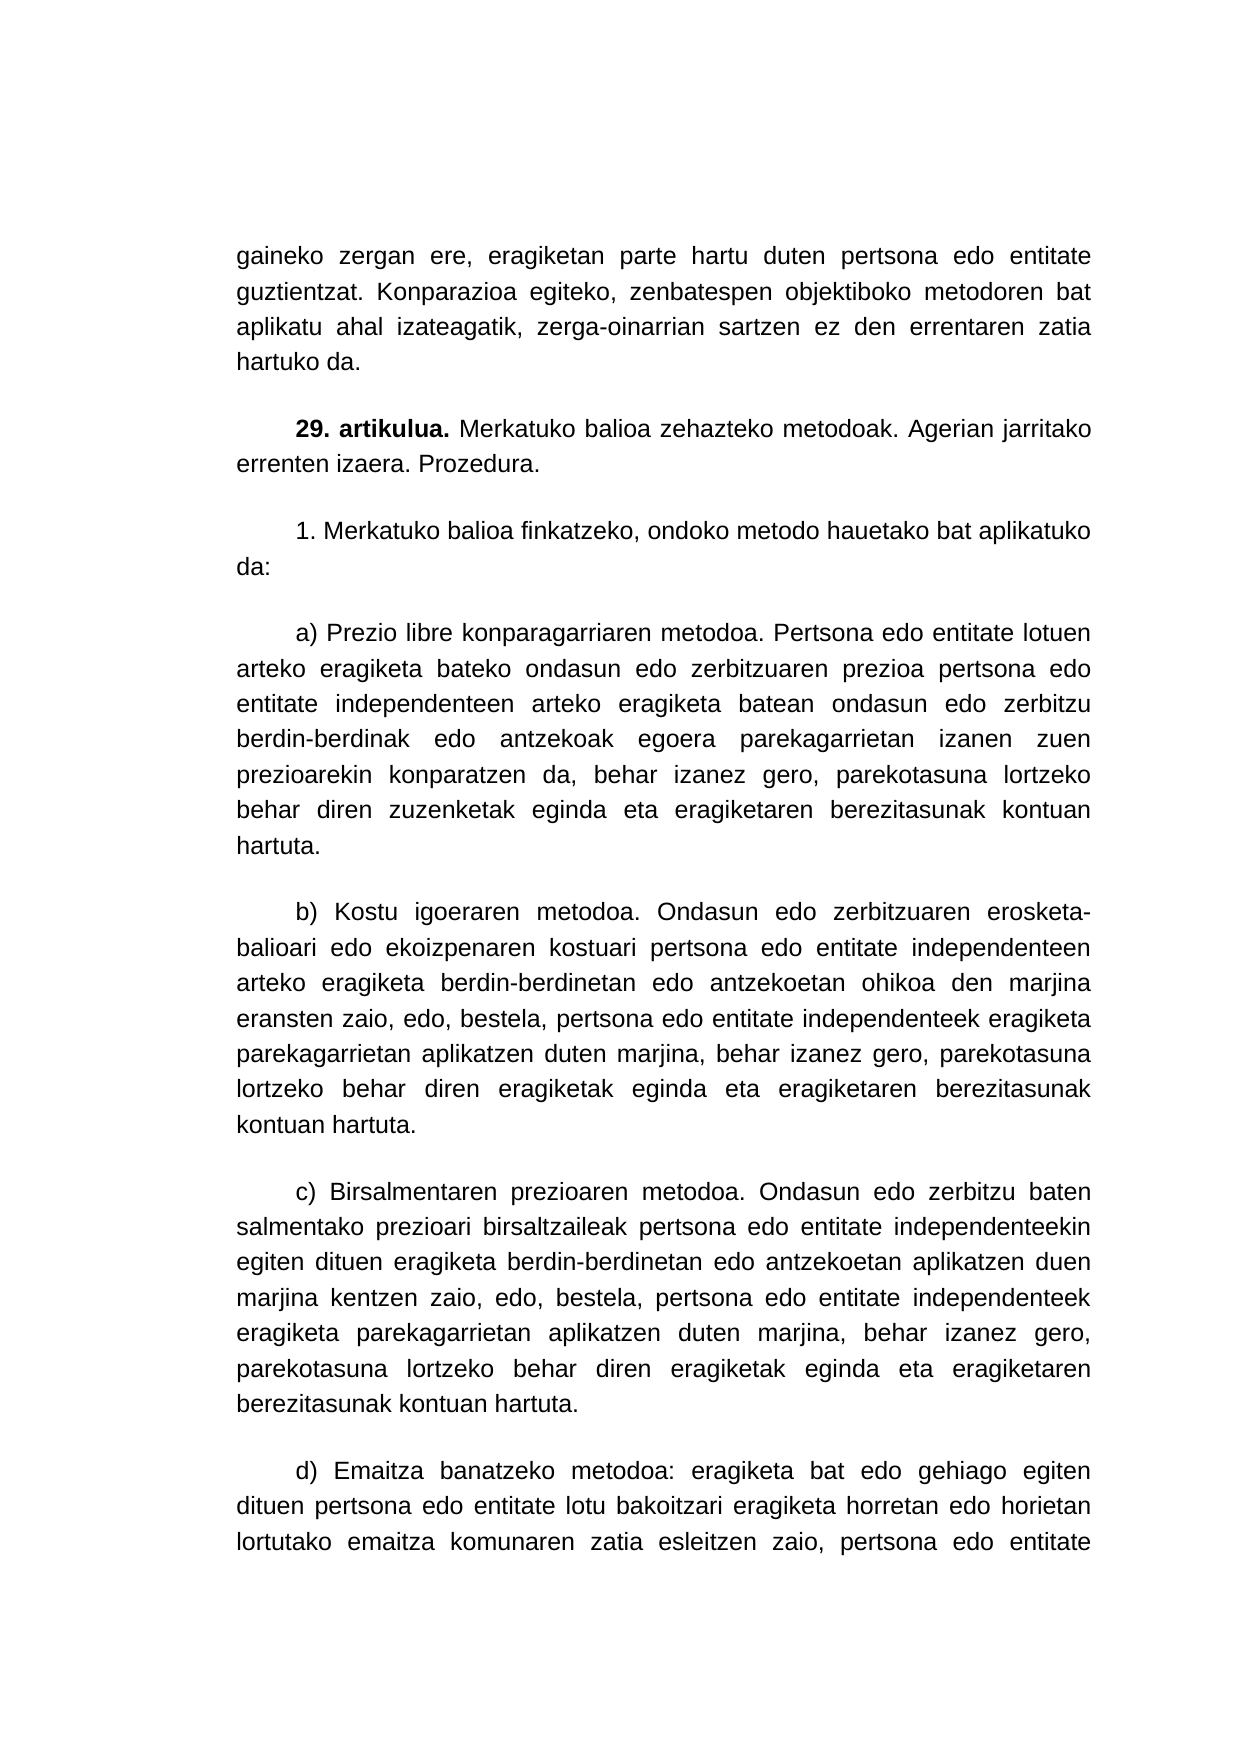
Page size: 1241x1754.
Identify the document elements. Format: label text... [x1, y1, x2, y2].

text a) Prezio libre konparagarriaren metodoa. Pertsona edo entitate lotuen arteko eragiketa bateko ondasun edo zerbitzuaren prezioa pertsona edo entitate independenteen arteko eragiketa batean ondasun edo zerbitzu berdin-berdinak edo antzekoak egoera parekagarrietan izanen zuen prezioarekin konparatzen da, behar izanez gero, parekotasuna lortzeko behar diren zuzenketak eginda eta eragiketaren berezitasunak kontuan hartuta. [236, 613, 1092, 861]
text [236, 1451, 1092, 1557]
text 1. Merkatuko balioa finkatzeko, ondoko metodo hauetako bat aplikatuko da: [236, 511, 1092, 582]
text c) Birsalmentaren prezioaren metodoa. Ondasun edo zerbitzu baten salmentako prezioari birsaltzaileak pertsona edo entitate independenteekin egiten dituen eragiketa berdin-berdinetan edo antzekoetan aplikatzen duen marjina kentzen zaio, edo, bestela, pertsona edo entitate independenteek eragiketa parekagarrietan aplikatzen duten marjina, behar izanez gero, parekotasuna lortzeko behar diren eragiketak eginda eta eragiketaren berezitasunak kontuan hartuta. [236, 1172, 1092, 1419]
text b) Kostu igoeraren metodoa. Ondasun edo zerbitzuaren erosketa-balioari edo ekoizpenaren kostuari pertsona edo entitate independenteen arteko eragiketa berdin-berdinetan edo antzekoetan ohikoa den marjina eransten zaio, edo, bestela, pertsona edo entitate independenteek eragiketa parekagarrietan aplikatzen duten marjina, behar izanez gero, parekotasuna lortzeko behar diren eragiketak eginda eta eragiketaren berezitasunak kontuan hartuta. [236, 892, 1092, 1140]
text 29. artikulua. Merkatuko balioa zehazteko metodoak. Agerian jarritako errenten izaera. Prozedura. [236, 409, 1092, 480]
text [236, 236, 1092, 378]
